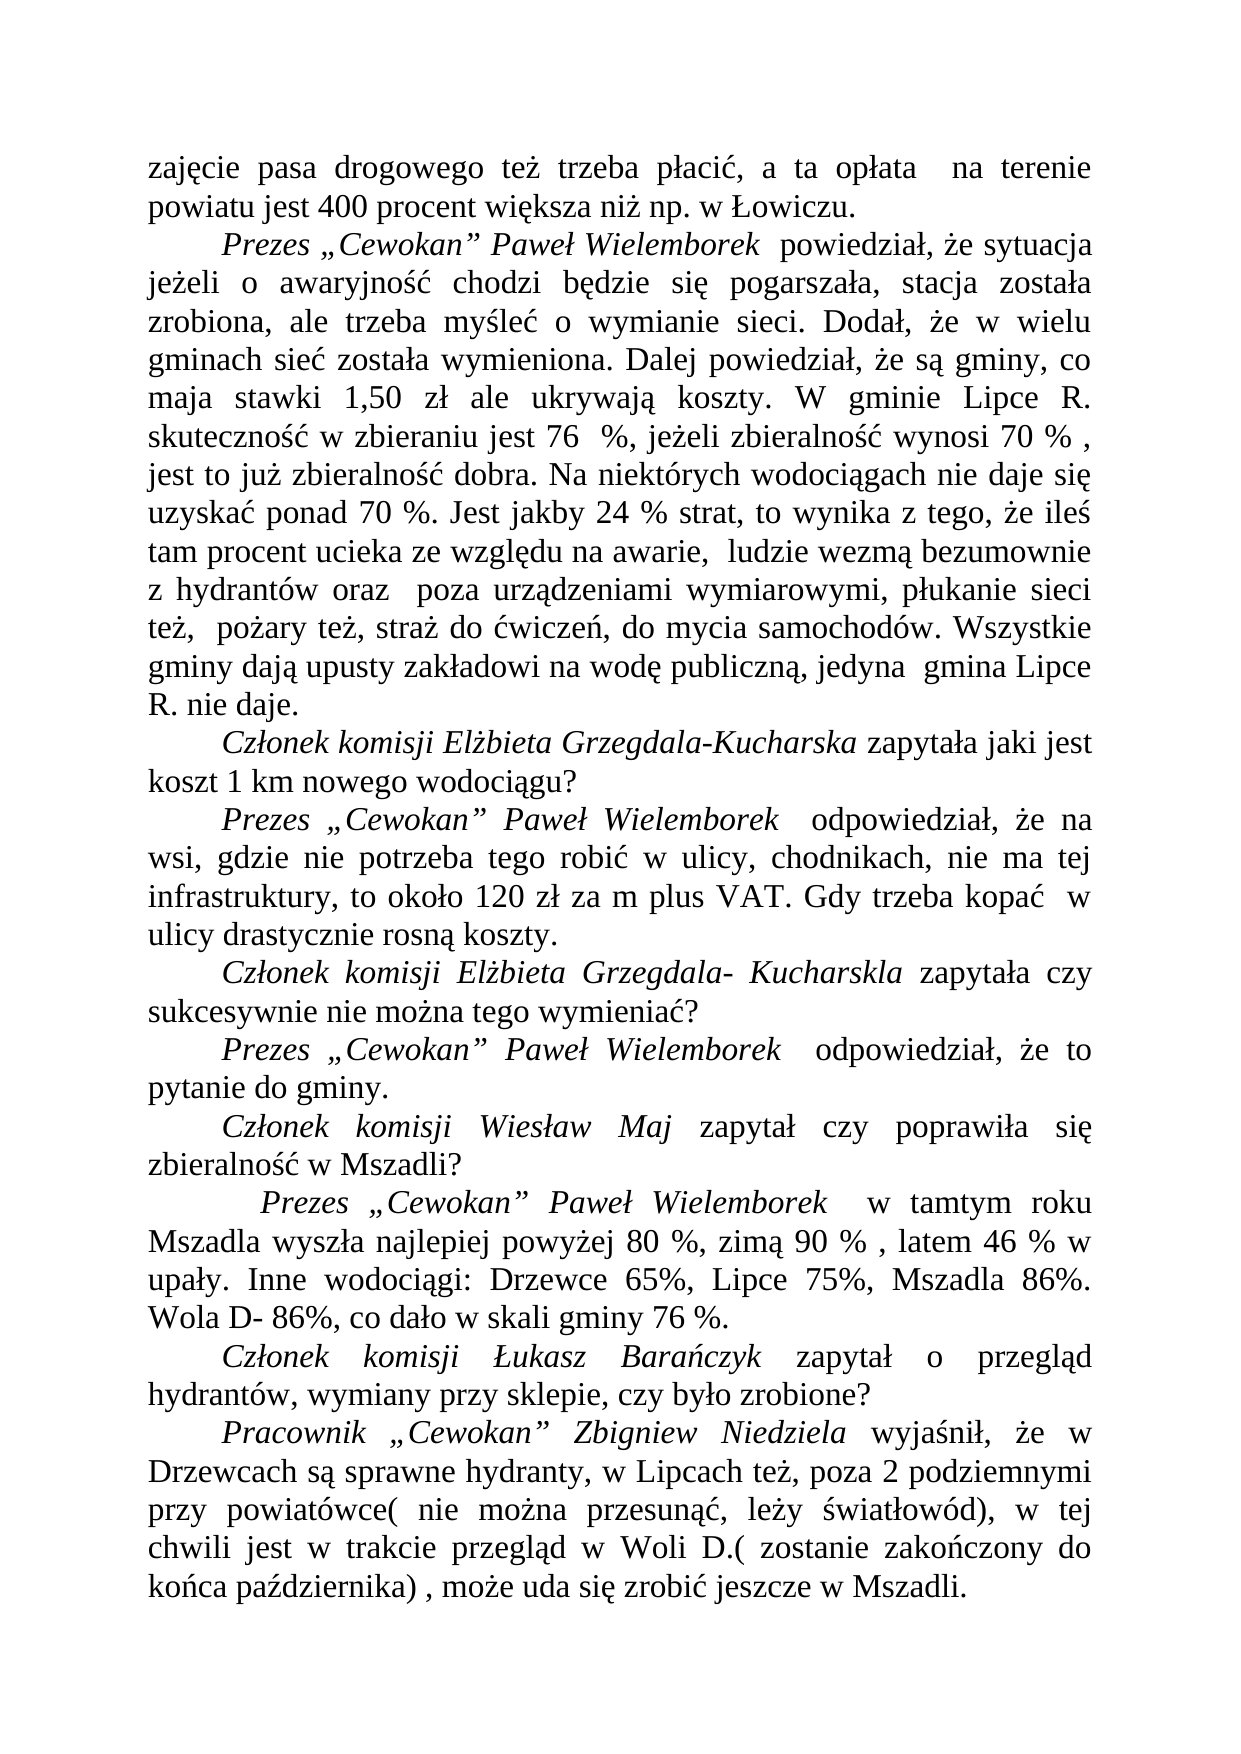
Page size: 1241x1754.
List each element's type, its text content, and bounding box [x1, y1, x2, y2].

text Członek komisji Łukasz Barańczyk zapytał o przegląd hydrantów, wymiany przy sklepie, czy było zrobione? [148, 1336, 1093, 1413]
text Pracownik „Cewokan” Zbigniew Niedziela wyjaśnił, że w Drzewcach są sprawne hydranty, w Lipcach też, poza 2 podziemnymi przy powiatówce( nie można przesunąć, leży światłowód), w tej chwili jest w trakcie przegląd w Woli D.( zostanie zakończony do końca października) , może uda się zrobić jeszcze w Mszadli. [148, 1413, 1093, 1604]
text Prezes „Cewokan” Paweł Wielemborek powiedział, że sytuacja jeżeli o awaryjność chodzi będzie się pogarszała, stacja została zrobiona, ale trzeba myśleć o wymianie sieci. Dodał, że w wielu gminach sieć została wymieniona. Dalej powiedział, że są gminy, co maja stawki 1,50 zł ale ukrywają koszty. W gminie Lipce R. skuteczność w zbieraniu jest 76 %, jeżeli zbieralność wynosi 70 % , jest to już zbieralność dobra. Na niektórych wodociągach nie daje się uzyskać ponad 70 %. Jest jakby 24 % strat, to wynika z tego, że ileś tam procent ucieka ze względu na awarie, ludzie wezmą bezumownie z hydrantów oraz poza urządzeniami wymiarowymi, płukanie sieci też, pożary też, straż do ćwiczeń, do mycia samochodów. Wszystkie gminy dają upusty zakładowi na wodę publiczną, jedyna gmina Lipce R. nie daje. [148, 224, 1093, 723]
text Prezes „Cewokan” Paweł Wielemborek odpowiedział, że na wsi, gdzie nie potrzeba tego robić w ulicy, chodnikach, nie ma tej infrastruktury, to około 120 zł za m plus VAT. Gdy trzeba kopać w ulicy drastycznie rosną koszty. [148, 799, 1093, 953]
text Prezes „Cewokan” Paweł Wielemborek w tamtym roku Mszadla wyszła najlepiej powyżej 80 %, zimą 90 % , latem 46 % w upały. Inne wodociągi: Drzewce 65%, Lipce 75%, Mszadla 86%. Wola D- 86%, co dało w skali gminy 76 %. [148, 1183, 1093, 1336]
text Członek komisji Elżbieta Grzegdala- Kucharskla zapytała czy sukcesywnie nie można tego wymieniać? [148, 953, 1093, 1029]
text Członek komisji Wiesław Maj zapytał czy poprawiła się zbieralność w Mszadli? [148, 1106, 1093, 1183]
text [148, 148, 1093, 224]
text Członek komisji Elżbieta Grzegdala-Kucharska zapytała jaki jest koszt 1 km nowego wodociągu? [148, 723, 1093, 799]
text Prezes „Cewokan” Paweł Wielemborek odpowiedział, że to pytanie do gminy. [148, 1029, 1093, 1106]
